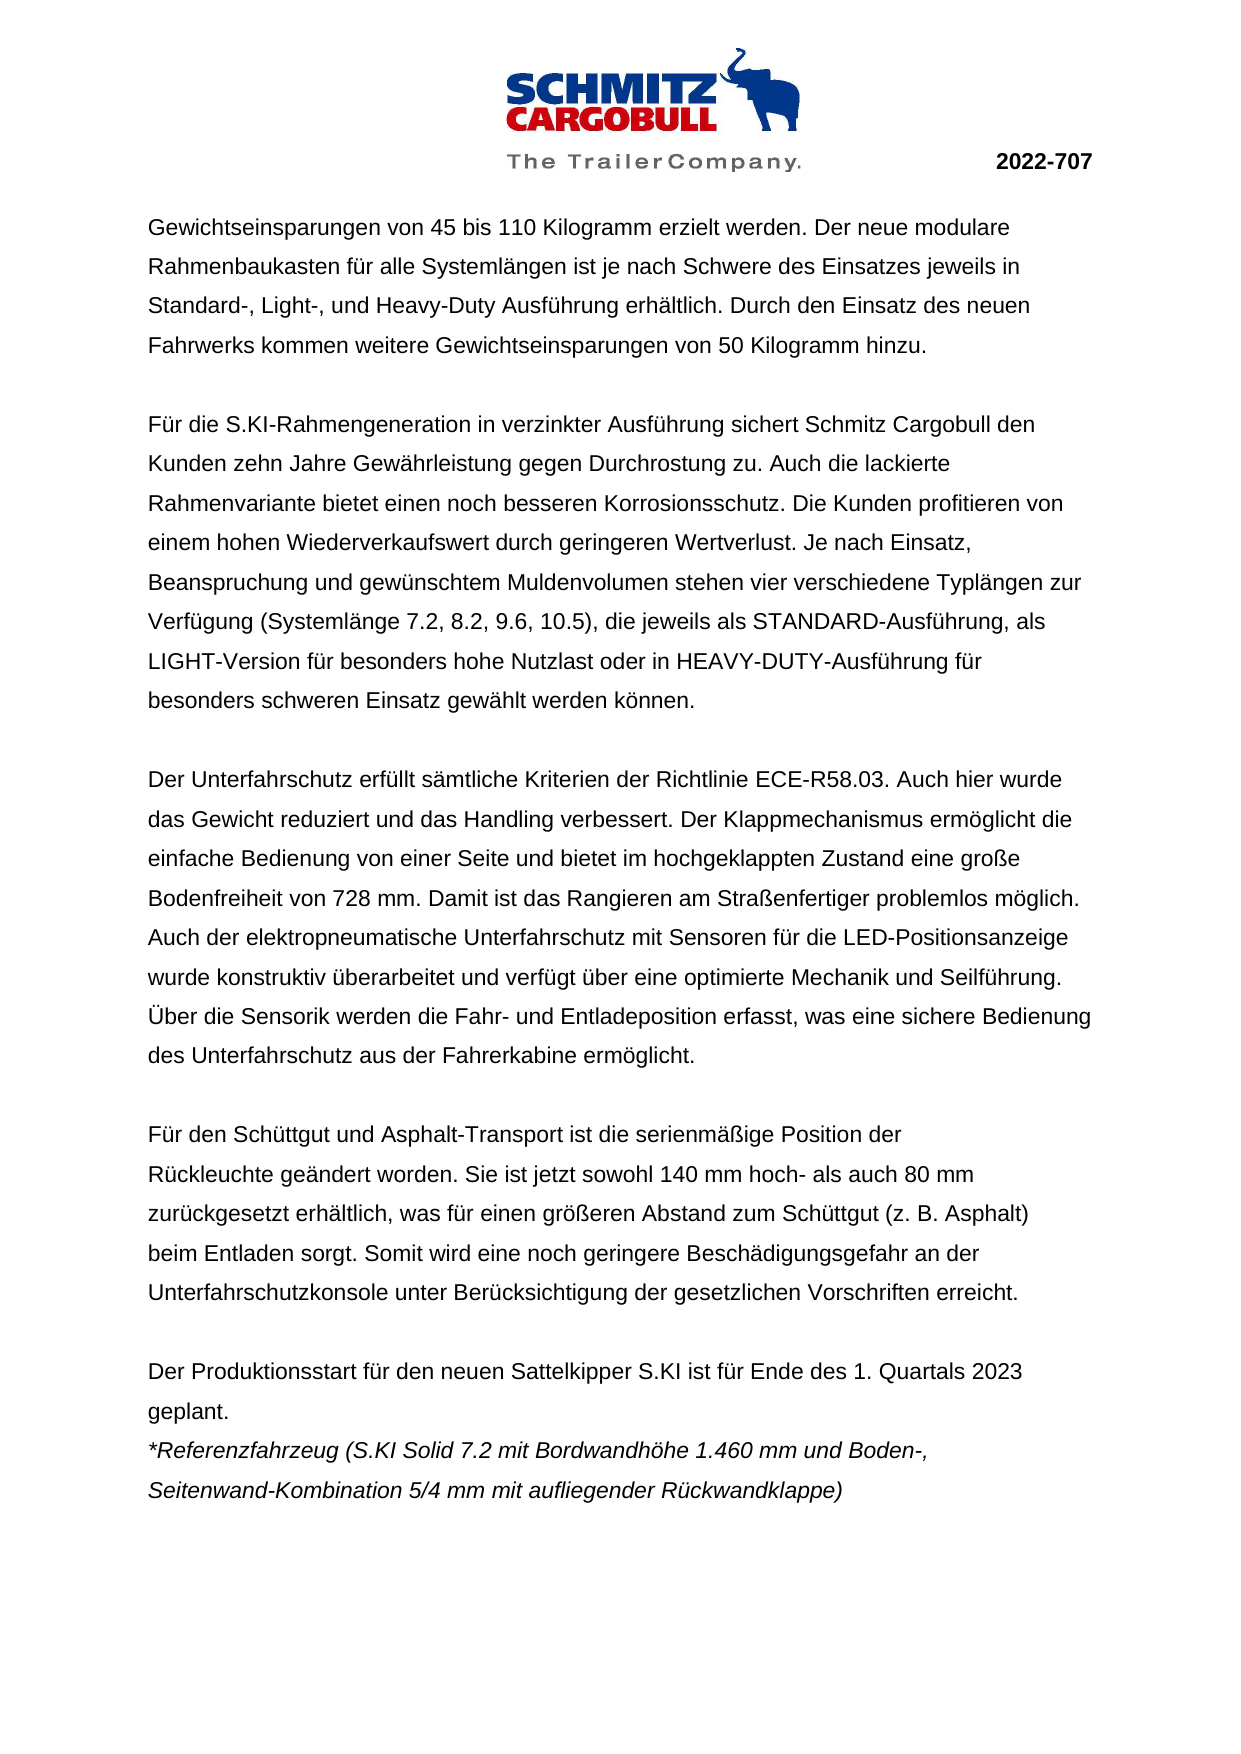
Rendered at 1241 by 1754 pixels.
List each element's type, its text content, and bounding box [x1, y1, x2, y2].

text Für den Schüttgut und Asphalt-Transport ist die serienmäßige Position der Rückleuchte geändert worden. Sie ist jetzt sowohl 140 mm hoch- als auch 80 mm zurückgesetzt erhältlich, was für einen größeren Abstand zum Schüttgut (z. B. Asphalt) beim Entladen sorgt. Somit wird eine noch geringere Beschädigungsgefahr an der Unterfahrschutzkonsole unter Berücksichtigung der gesetzlichen Vorschriften erreicht. [148, 1121, 1034, 1306]
text Der Unterfahrschutz erfüllt sämtliche Kriterien der Richtlinie ECE-R58.03. Auch hier wurde das Gewicht reduziert und das Handling verbessert. Der Klappmechanismus ermöglicht die einfache Bedienung von einer Seite und bietet im hochgeklappten Zustand eine große Bodenfreiheit von 728 mm. Damit ist das Rangieren am Straßenfertiger problemlos möglich. Auch der elektropneumatische Unterfahrschutz mit Sensoren für die LED-Positionsanzeige wurde konstruktiv überarbeitet und verfügt über eine optimierte Mechanik und Seilführung. [148, 766, 1093, 990]
text Für die S.KI-Rahmengeneration in verzinkter Ausführung sichert Schmitz Cargobull den Kunden zehn Jahre Gewährleistung gegen Durchrostung zu. Auch die lackierte Rahmenvariante bietet einen noch besseren Korrosionsschutz. Die Kunden profitieren von einem hohen Wiederverkaufswert durch geringeren Wertverlust. Je nach Einsatz, Beanspruchung und gewünschtem Muldenvolumen stehen vier verschiedene Typlängen zur Verfügung (Systemlänge 7.2, 8.2, 9.6, 10.5), die jeweils als STANDARD-Ausführung, als LIGHT-Version für besonders hohe Nutzlast oder in HEAVY-DUTY-Ausführung für besonders schweren Einsatz gewählt werden können. [148, 411, 1093, 713]
text *Referenzfahrzeug (S.KI Solid 7.2 mit Bordwandhöhe 1.460 mm und Boden-, Seitenwand-Kombination 5/4 mm mit aufliegender Rückwandklappe) [148, 1437, 1034, 1503]
text Gewichtseinsparungen von 45 bis 110 Kilogramm erzielt werden. Der neue modulare Rahmenbaukasten für alle Systemlängen ist je nach Schwere des Einsatzes jeweils in Standard-, Light-, und Heavy-Duty Ausführung erhältlich. Durch den Einsatz des neuen Fahrwerks kommen weitere Gewichtseinsparungen von 50 Kilogramm hinzu. [148, 213, 1093, 358]
text Über die Sensorik werden die Fahr- und Entladeposition erfasst, was eine sichere Bedienung des Unterfahrschutz aus der Fahrerkabine ermöglicht. [148, 1003, 1093, 1069]
text Der Produktionsstart für den neuen Sattelkipper S.KI ist für Ende des 1. Quartals 2023 geplant. [148, 1358, 1034, 1424]
picture [506, 48, 801, 148]
text 2022-707 [148, 148, 1093, 174]
